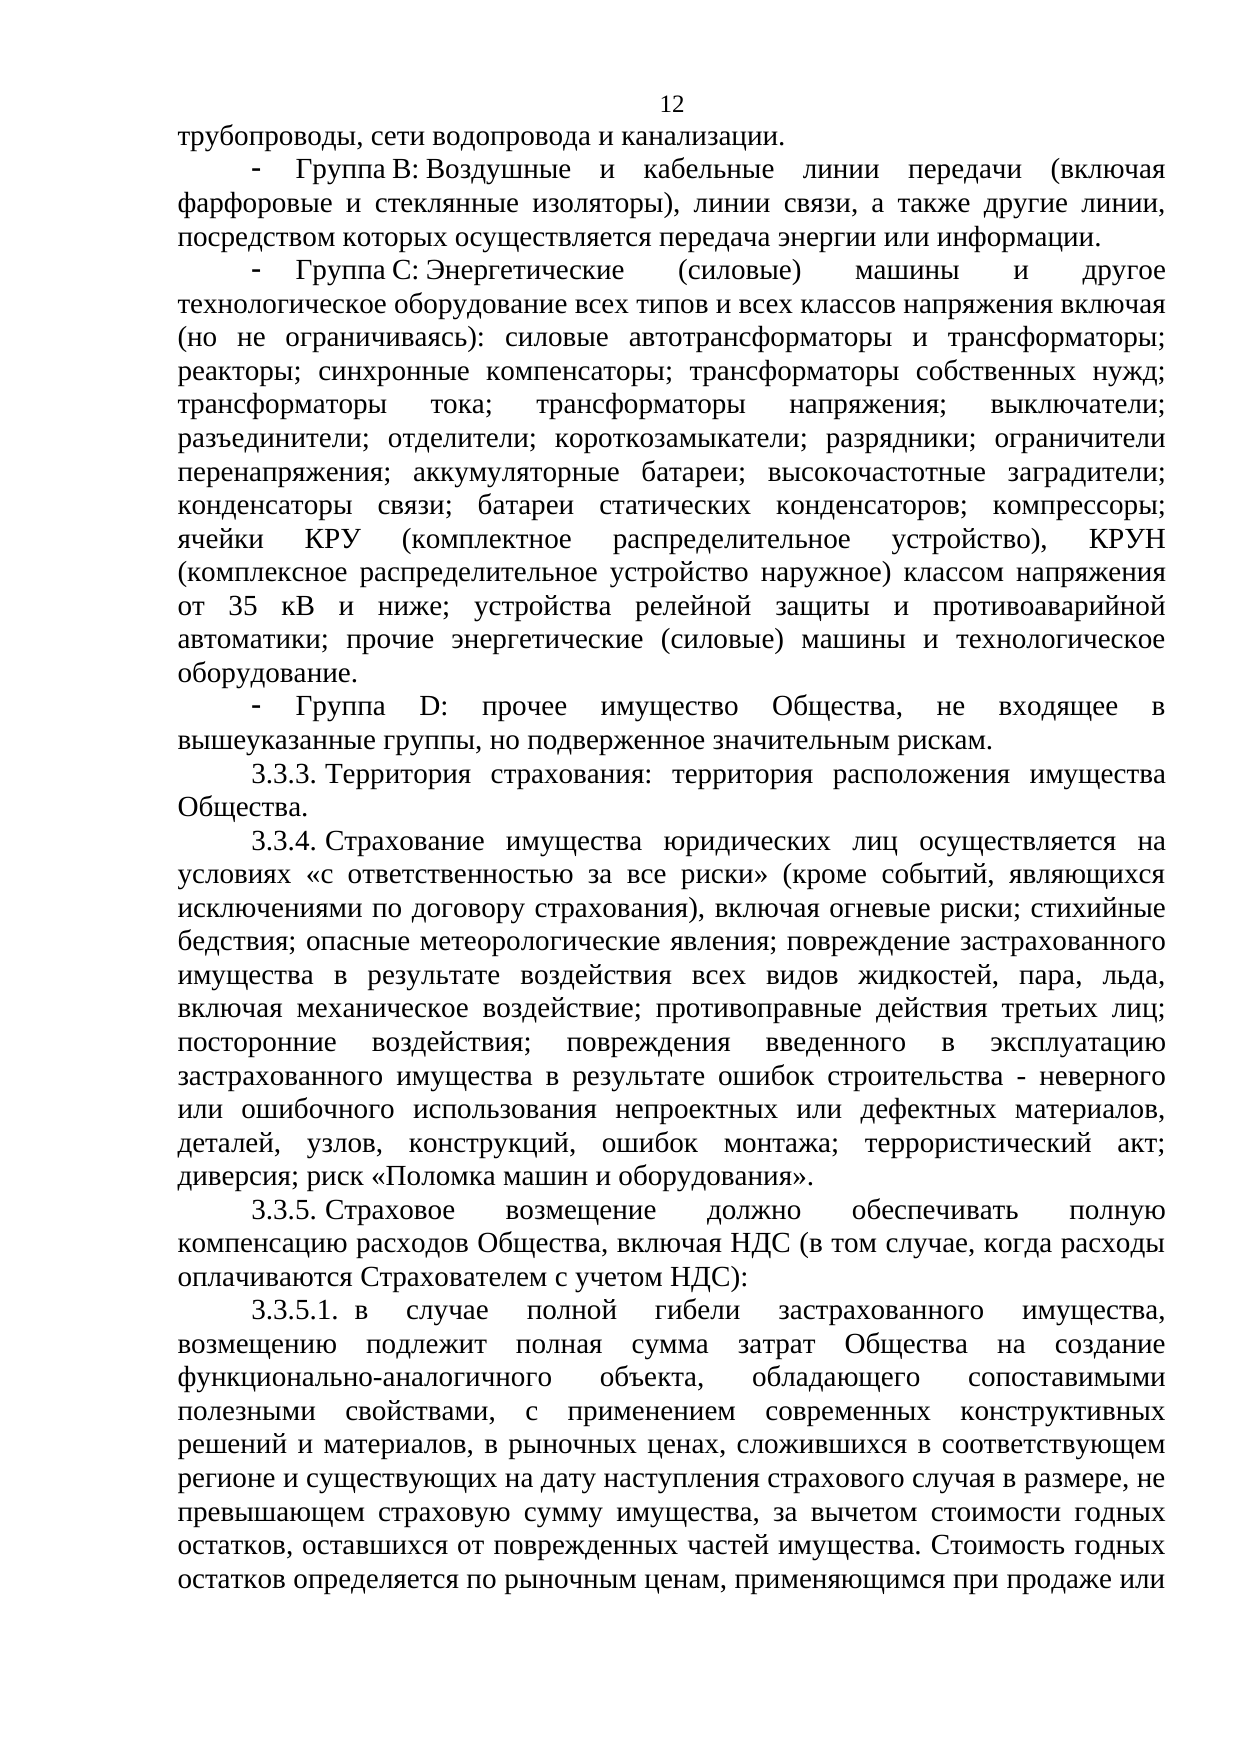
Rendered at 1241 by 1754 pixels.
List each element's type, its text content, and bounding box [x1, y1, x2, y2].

list Страхование имущества юридических лиц осуществляется на условиях «с ответственностью за все риски» (кроме событий, являющихся исключениями по договору страхования), включая огневые риски; стихийные бедствия; опасные метеорологические явления; повреждение застрахованного имущества в результате воздействия всех видов жидкостей, пара, льда, включая механическое воздействие; противоправные действия третьих лиц; посторонние воздействия; повреждения введенного в эксплуатацию застрахованного имущества в результате ошибок строительства - неверного или ошибочного использования непроектных или дефектных материалов, деталей, узлов, конструкций, ошибок монтажа; террористический акт; диверсия; риск «Поломка машин и оборудования». [177, 823, 1166, 1192]
list Группа С: Энергетические (силовые) машины и другое технологическое оборудование всех типов и всех классов напряжения включая (но не ограничиваясь): силовые автотрансформаторы и трансформаторы; реакторы; синхронные компенсаторы; трансформаторы собственных нужд; трансформаторы тока; трансформаторы напряжения; выключатели; разъединители; отделители; короткозамыкатели; разрядники; ограничители перенапряжения; аккумуляторные батареи; высокочастотные заградители; конденсаторы связи; батареи статических конденсаторов; компрессоры; ячейки КРУ (комплектное распределительное устройство), КРУН (комплексное распределительное устройство наружное) классом напряжения от 35 кВ и ниже; устройства релейной защиты и противоаварийной автоматики; прочие энергетические (силовые) машины и технологическое оборудование. [177, 252, 1166, 688]
list Территория страхования: территория расположения имущества Общества. [177, 756, 1166, 823]
list Группа В: Воздушные и кабельные линии передачи (включая фарфоровые и стеклянные изоляторы), линии связи, а также другие линии, посредством которых осуществляется передача энергии или информации. [177, 152, 1166, 252]
list Группа D: прочее имущество Общества, не входящее в вышеуказанные группы, но подверженное значительным рискам. [177, 688, 1166, 756]
list Страховое возмещение должно обеспечивать полную компенсацию расходов Общества, включая НДС (в том случае, когда расходы оплачиваются Страхователем с учетом НДС): [177, 1192, 1166, 1292]
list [177, 1292, 1166, 1594]
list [177, 118, 1166, 152]
